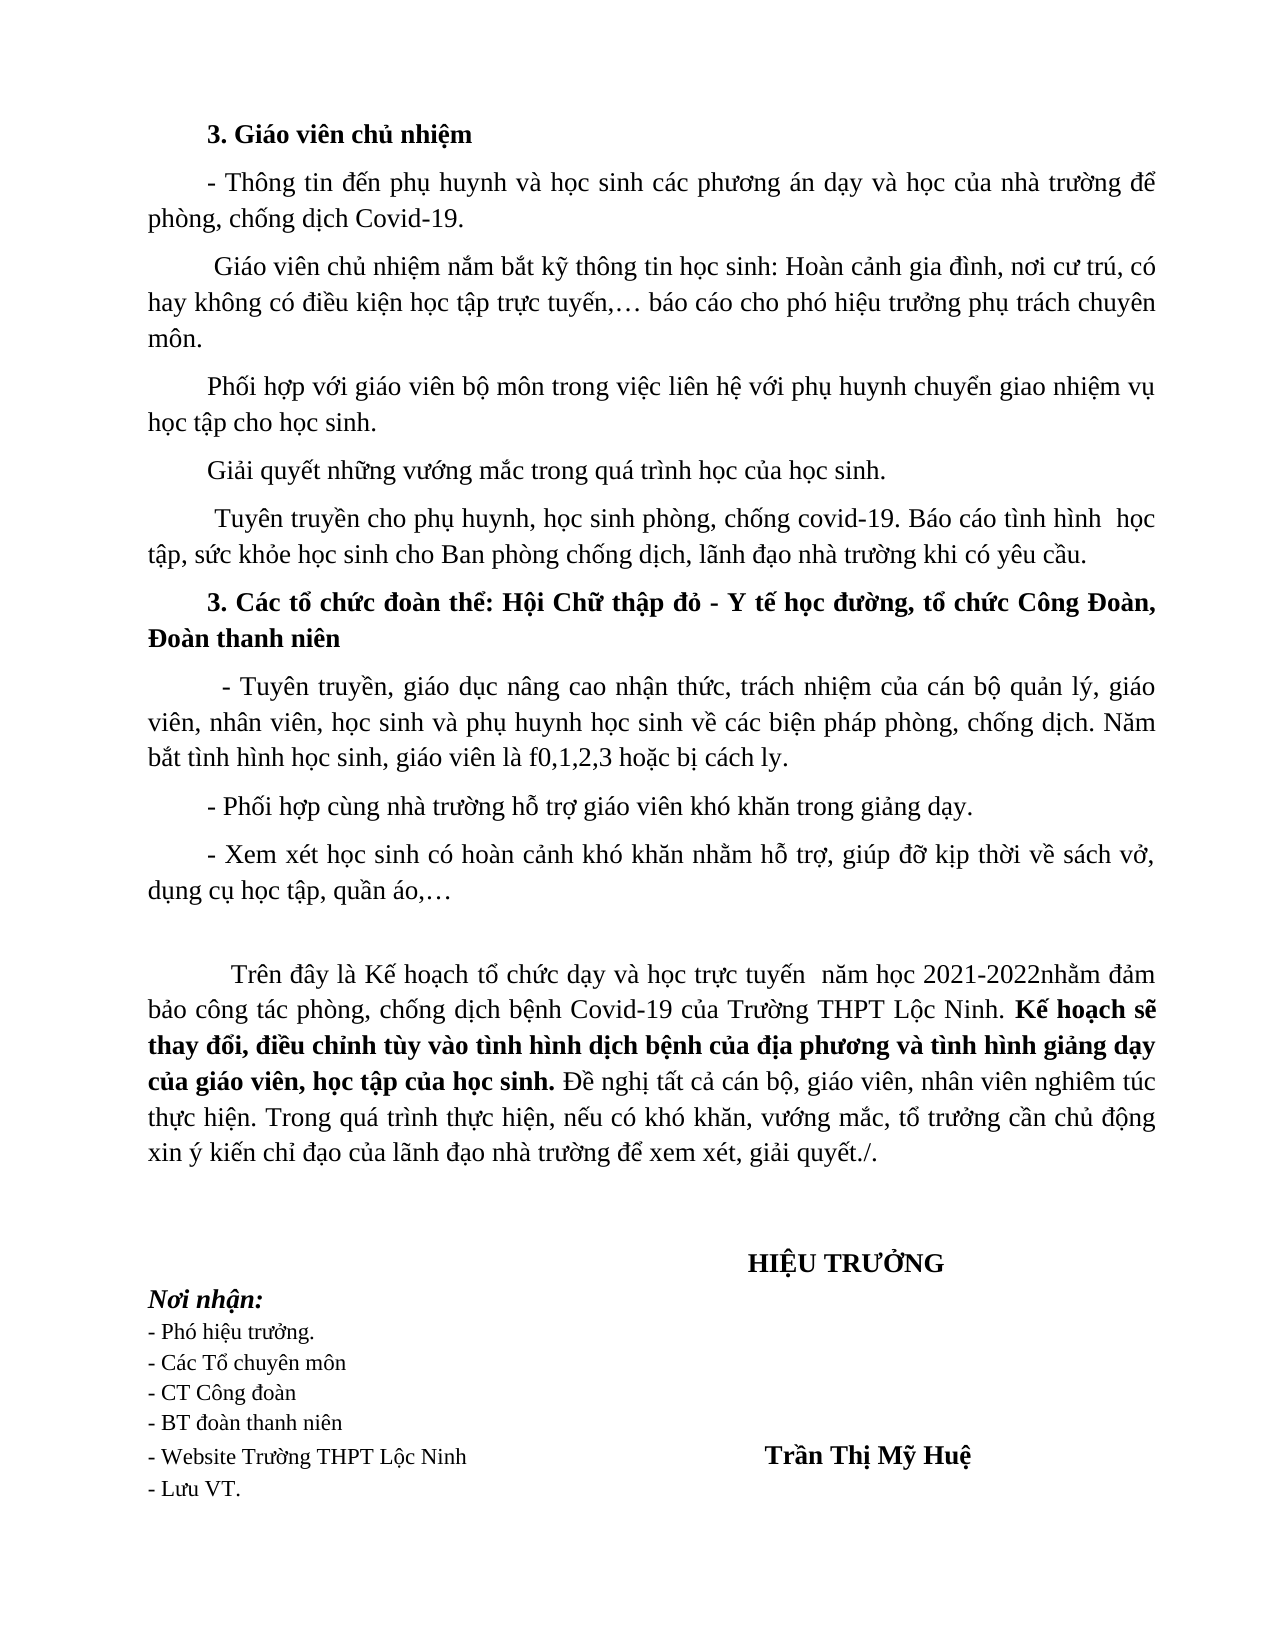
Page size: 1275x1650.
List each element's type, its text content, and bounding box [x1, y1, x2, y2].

text - Tuyên truyền, giáo dục nâng cao nhận thức, trách nhiệm của cán bộ quản lý, giáo viên, nhân viên, học sinh và phụ huynh học sinh về các biện pháp phòng, chống dịch. Năm bắt tình hình học sinh, giáo viên là f0,1,2,3 hoặc bị cách ly. [148, 670, 1157, 773]
text - Xem xét học sinh có hoàn cảnh khó khăn nhằm hỗ trợ, giúp đỡ kịp thời về sách vở, dụng cụ học tập, quần áo,… [148, 838, 1157, 905]
text - Các Tổ chuyên môn [148, 1349, 1157, 1375]
text - CT Công đoàn [148, 1379, 1157, 1405]
text Tuyên truyền cho phụ huynh, học sinh phòng, chống covid-19. Báo cáo tình hình học tập, sức khỏe học sinh cho Ban phòng chống dịch, lãnh đạo nhà trường khi có yêu cầu. [148, 502, 1157, 569]
text - Lưu VT. [148, 1475, 1157, 1501]
text 3. Các tổ chức đoàn thể: Hội Chữ thập đỏ - Y tế học đường, tổ chức Công Đoàn, Đoàn thanh niên [148, 586, 1157, 653]
text - Phó hiệu trưởng. [148, 1318, 1157, 1345]
text 3. Giáo viên chủ nhiệm [148, 118, 1157, 149]
text HIỆU TRƯỞNG [148, 1247, 1157, 1278]
text Nơi nhận: [148, 1283, 1157, 1314]
text Phối hợp với giáo viên bộ môn trong việc liên hệ với phụ huynh chuyển giao nhiệm vụ học tập cho học sinh. [148, 370, 1157, 437]
text - Phối hợp cùng nhà trường hỗ trợ giáo viên khó khăn trong giảng dạy. [148, 790, 1157, 821]
text Trên đây là Kế hoạch tổ chức dạy và học trực tuyến năm học 2021-2022nhằm đảm bảo công tác phòng, chống dịch bệnh Covid-19 của Trường THPT Lộc Ninh. Kế hoạch sẽ thay đổi, điều chỉnh tùy vào tình hình dịch bệnh của địa phương và tình hình giảng dạy của giáo viên, học tập của học sinh. Đề nghị tất cả cán bộ, giáo viên, nhân viên nghiêm túc thực hiện. Trong quá trình thực hiện, nếu có khó khăn, vướng mắc, tổ trưởng cần chủ động xin ý kiến chỉ đạo của lãnh đạo nhà trường để xem xét, giải quyết./. [148, 958, 1157, 1167]
text Giải quyết những vướng mắc trong quá trình học của học sinh. [148, 454, 1157, 485]
text - Website Trường THPT Lộc Ninh Trần Thị Mỹ Huệ [148, 1439, 1157, 1470]
text Giáo viên chủ nhiệm nắm bắt kỹ thông tin học sinh: Hoàn cảnh gia đình, nơi cư trú, có hay không có điều kiện học tập trực tuyến,… báo cáo cho phó hiệu trưởng phụ trách chuyên môn. [148, 250, 1157, 353]
text - Thông tin đến phụ huynh và học sinh các phương án dạy và học của nhà trường để phòng, chống dịch Covid-19. [148, 166, 1157, 233]
text - BT đoàn thanh niên [148, 1409, 1157, 1435]
